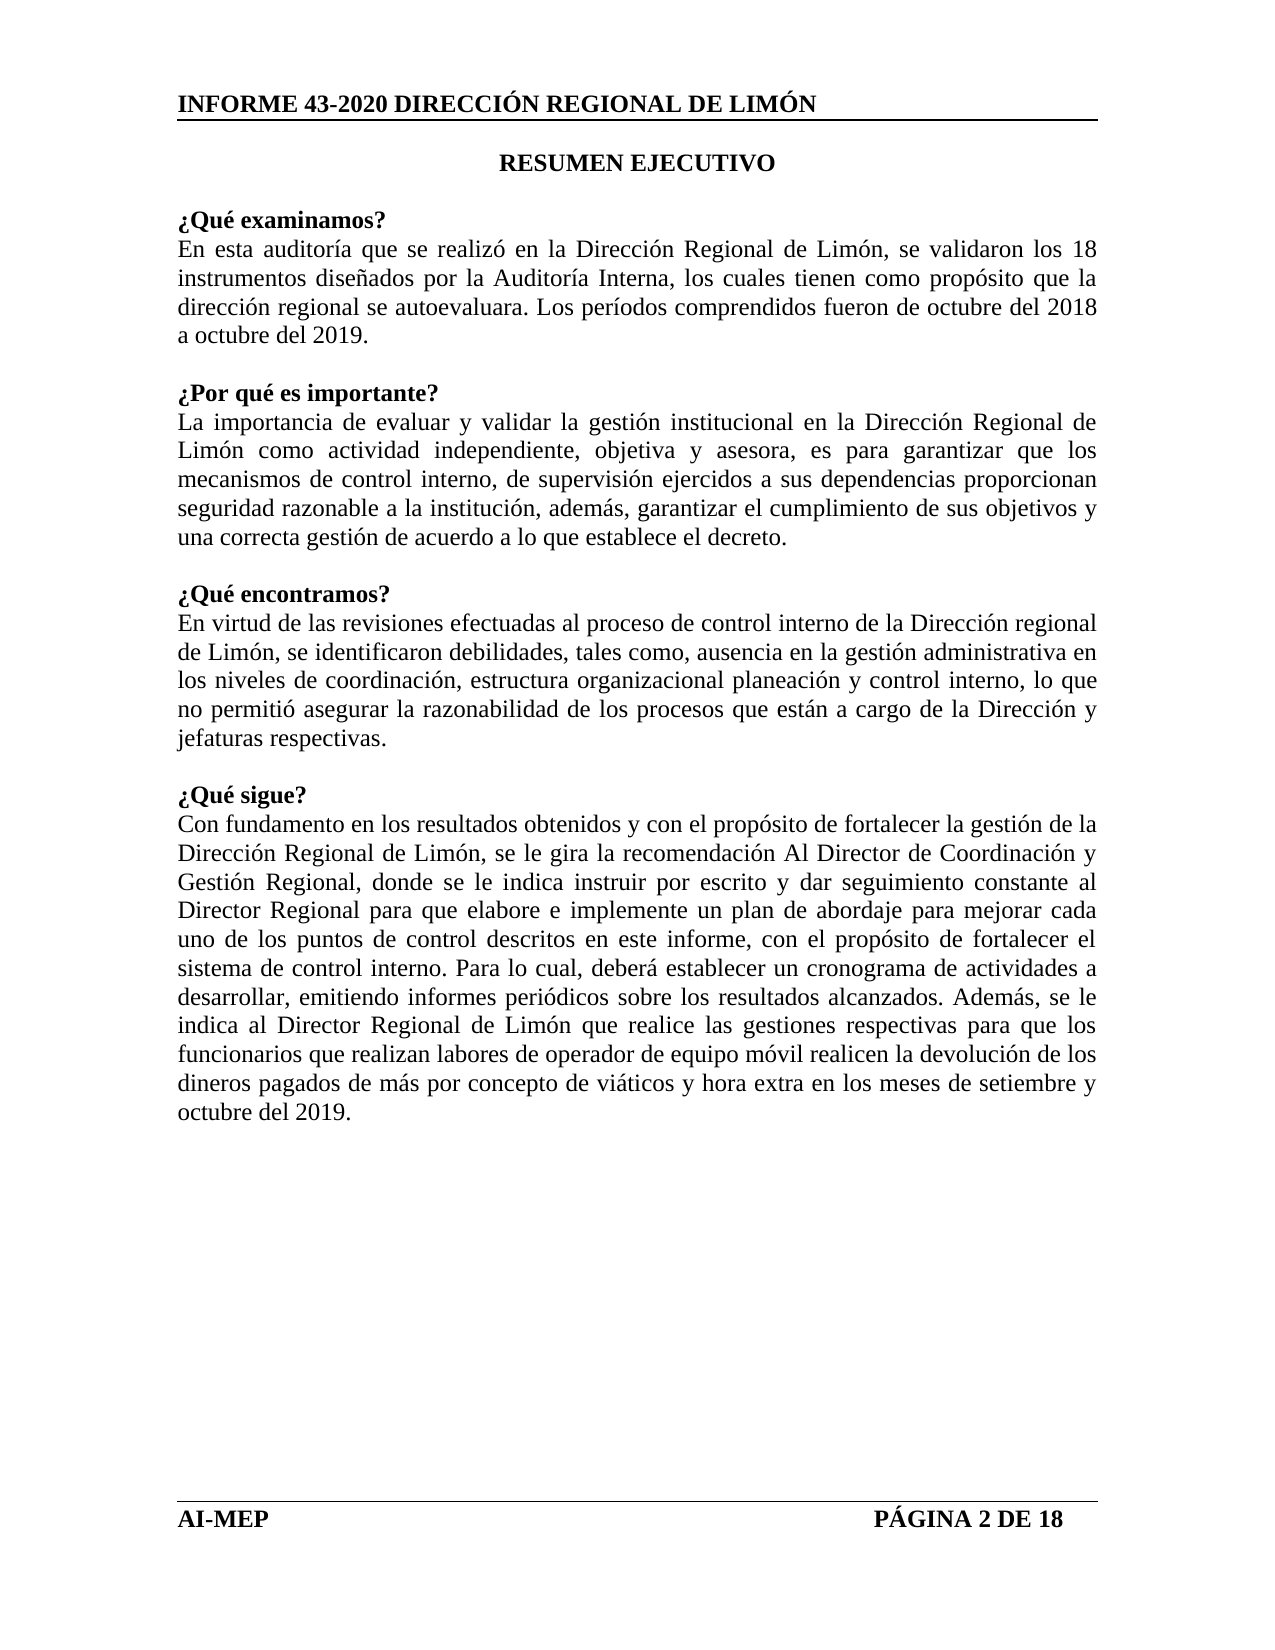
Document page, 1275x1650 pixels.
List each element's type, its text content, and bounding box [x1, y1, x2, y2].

subtitle RESUMEN EJECUTIVO [177, 148, 1098, 176]
text En esta auditoría que se realizó en la Dirección Regional de Limón, se validaron los 18 instrumentos diseñados por la Auditoría Interna, los cuales tienen como propósito que la dirección regional se autoevaluara. Los períodos comprendidos fueron de octubre del 2018 a octubre del 2019. [177, 234, 1098, 349]
text En virtud de las revisiones efectuadas al proceso de control interno de la Dirección regional de Limón, se identificaron debilidades, tales como, ausencia en la gestión administrativa en los niveles de coordinación, estructura organizacional planeación y control interno, lo que no permitió asegurar la razonabilidad de los procesos que están a cargo de la Dirección y jefaturas respectivas. [177, 608, 1098, 752]
text La importancia de evaluar y validar la gestión institucional en la Dirección Regional de Limón como actividad independiente, objetiva y asesora, es para garantizar que los mecanismos de control interno, de supervisión ejercidos a sus dependencias proporcionan seguridad razonable a la institución, además, garantizar el cumplimiento de sus objetivos y una correcta gestión de acuerdo a lo que establece el decreto. [177, 407, 1098, 551]
text ¿Por qué es importante? [177, 378, 1098, 407]
text ¿Qué sigue? [177, 781, 1098, 809]
text ¿Qué encontramos? [177, 579, 1098, 608]
text Con fundamento en los resultados obtenidos y con el propósito de fortalecer la gestión de la Dirección Regional de Limón, se le gira la recomendación Al Director de Coordinación y Gestión Regional, donde se le indica instruir por escrito y dar seguimiento constante al Director Regional para que elabore e implemente un plan de abordaje para mejorar cada uno de los puntos de control descritos en este informe, con el propósito de fortalecer el sistema de control interno. Para lo cual, deberá establecer un cronograma de actividades a desarrollar, emitiendo informes periódicos sobre los resultados alcanzados. Además, se le indica al Director Regional de Limón que realice las gestiones respectivas para que los funcionarios que realizan labores de operador de equipo móvil realicen la devolución de los dineros pagados de más por concepto de viáticos y hora extra en los meses de setiembre y octubre del 2019. [177, 809, 1098, 1126]
text ¿Qué examinamos? [177, 206, 1098, 234]
